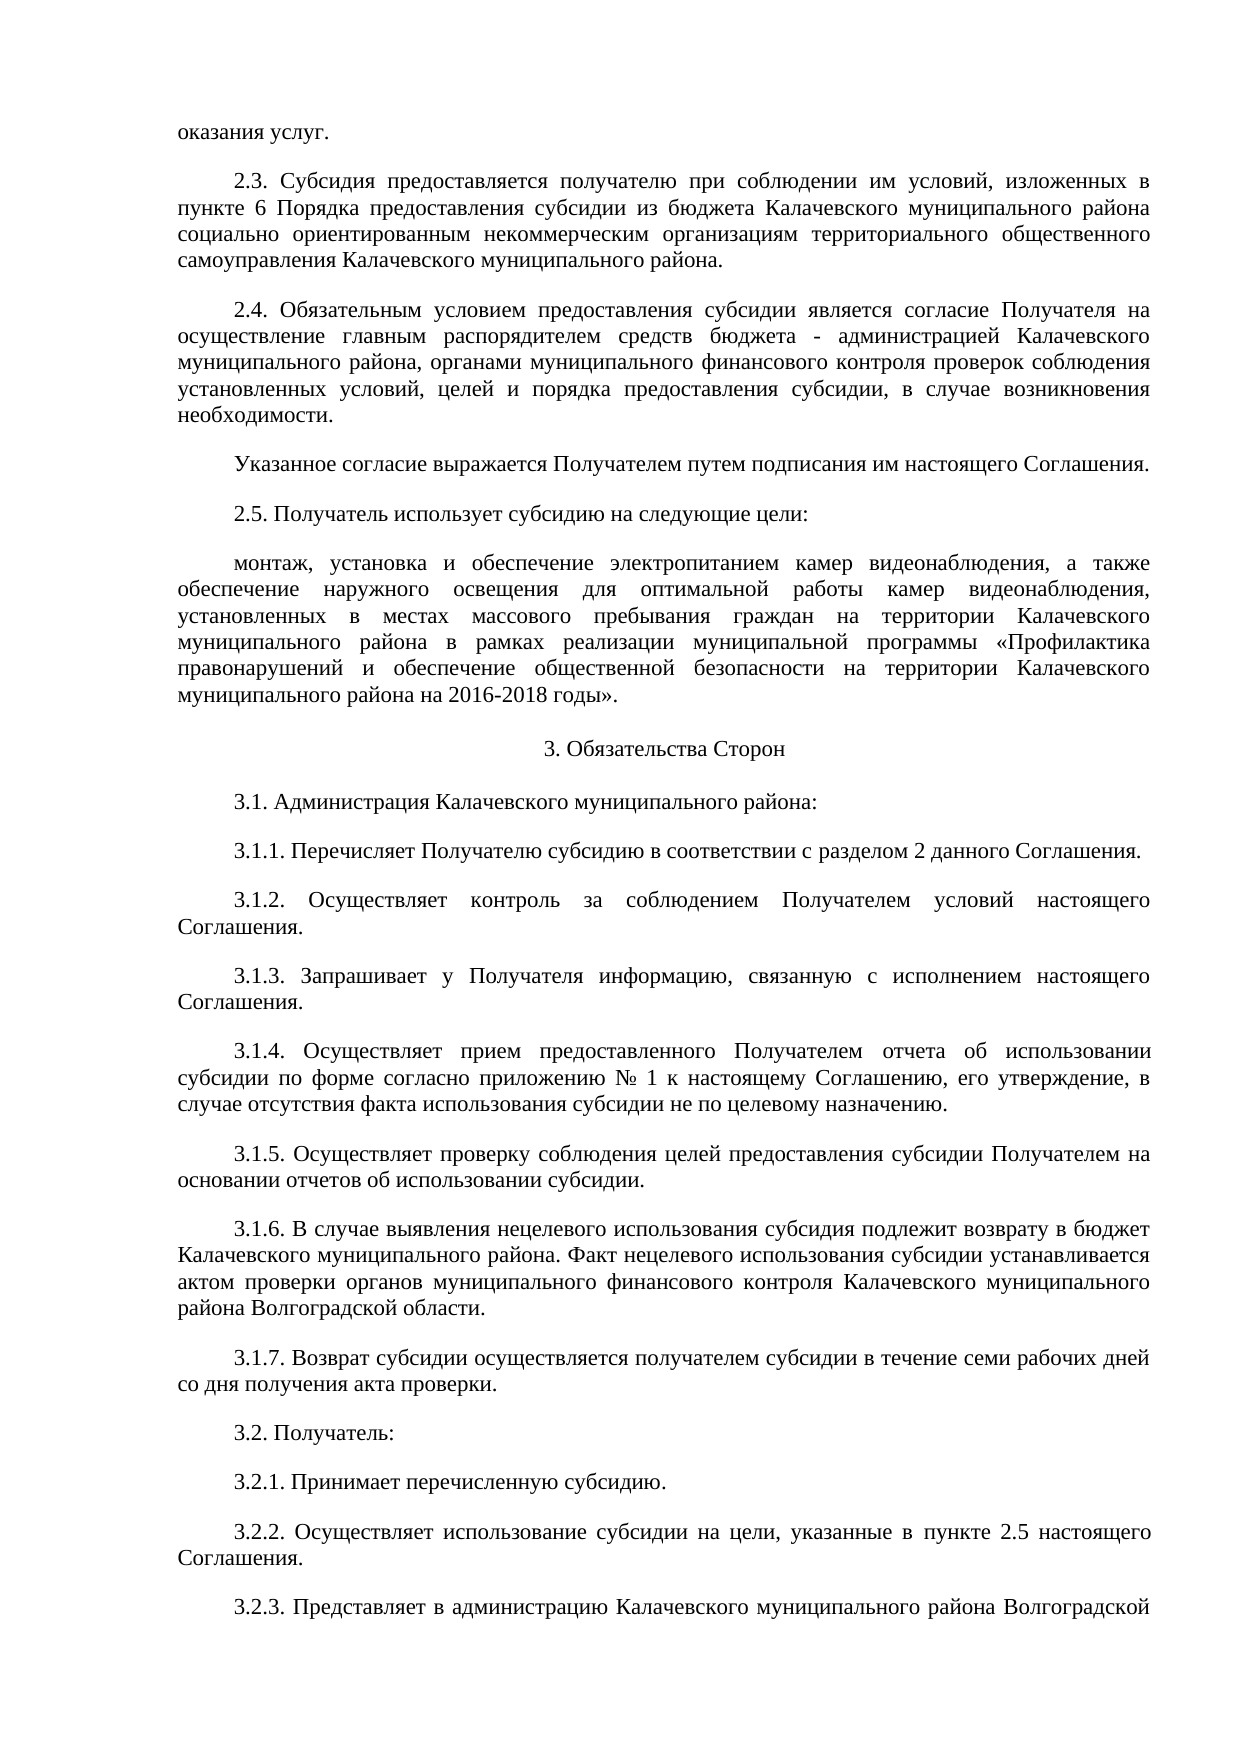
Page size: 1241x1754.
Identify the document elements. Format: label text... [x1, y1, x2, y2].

text 3.1.4. Осуществляет прием предоставленного Получателем отчета об использовании субсидии по форме согласно приложению № 1 к настоящему Соглашению, его утверждение, в случае отсутствия факта использования субсидии не по целевому назначению. [177, 1038, 1152, 1117]
text 3.1.1. Перечисляет Получателю субсидию в соответствии с разделом 2 данного Соглашения. [177, 837, 1152, 863]
text 3.1.5. Осуществляет проверку соблюдения целей предоставления субсидии Получателем на основании отчетов об использовании субсидии. [177, 1139, 1152, 1192]
text 3.2.1. Принимает перечисленную субсидию. [177, 1468, 1152, 1495]
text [177, 1593, 1152, 1620]
text 3.1.3. Запрашивает у Получателя информацию, связанную с исполнением настоящего Соглашения. [177, 962, 1152, 1015]
text 2.5. Получатель использует субсидию на следующие цели: [177, 500, 1152, 526]
text Указанное согласие выражается Получателем путем подписания им настоящего Соглашения. [177, 450, 1152, 477]
text 3.1.6. В случае выявления нецелевого использования субсидия подлежит возврату в бюджет Калачевского муниципального района. Факт нецелевого использования субсидии устанавливается актом проверки органов муниципального финансового контроля Калачевского муниципального района Волгоградской области. [177, 1215, 1152, 1321]
text 3.1.2. Осуществляет контроль за соблюдением Получателем условий настоящего Соглашения. [177, 886, 1152, 939]
text 2.4. Обязательным условием предоставления субсидии является согласие Получателя на осуществление главным распорядителем средств бюджета - администрацией Калачевского муниципального района, органами муниципального финансового контроля проверок соблюдения установленных условий, целей и порядка предоставления субсидии, в случае возникновения необходимости. [177, 296, 1152, 427]
text 3.1. Администрация Калачевского муниципального района: [177, 788, 1152, 814]
text 3.2. Получатель: [177, 1419, 1152, 1446]
text 3. Обязательства Сторон [177, 735, 1152, 761]
text 2.3. Субсидия предоставляется получателю при соблюдении им условий, изложенных в пункте 6 Порядка предоставления субсидии из бюджета Калачевского муниципального района социально ориентированным некоммерческим организациям территориального общественного самоуправления Калачевского муниципального района. [177, 167, 1152, 273]
text 3.1.7. Возврат субсидии осуществляется получателем субсидии в течение семи рабочих дней со дня получения акта проверки. [177, 1343, 1152, 1396]
text 3.2.2. Осуществляет использование субсидии на цели, указанные в пункте 2.5 настоящего Соглашения. [177, 1518, 1152, 1570]
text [177, 118, 1152, 144]
text монтаж, установка и обеспечение электропитанием камер видеонаблюдения, а также обеспечение наружного освещения для оптимальной работы камер видеонаблюдения, установленных в местах массового пребывания граждан на территории Калачевского муниципального района в рамках реализации муниципальной программы «Профилактика правонарушений и обеспечение общественной безопасности на территории Калачевского муниципального района на 2016-2018 годы». [177, 549, 1152, 707]
